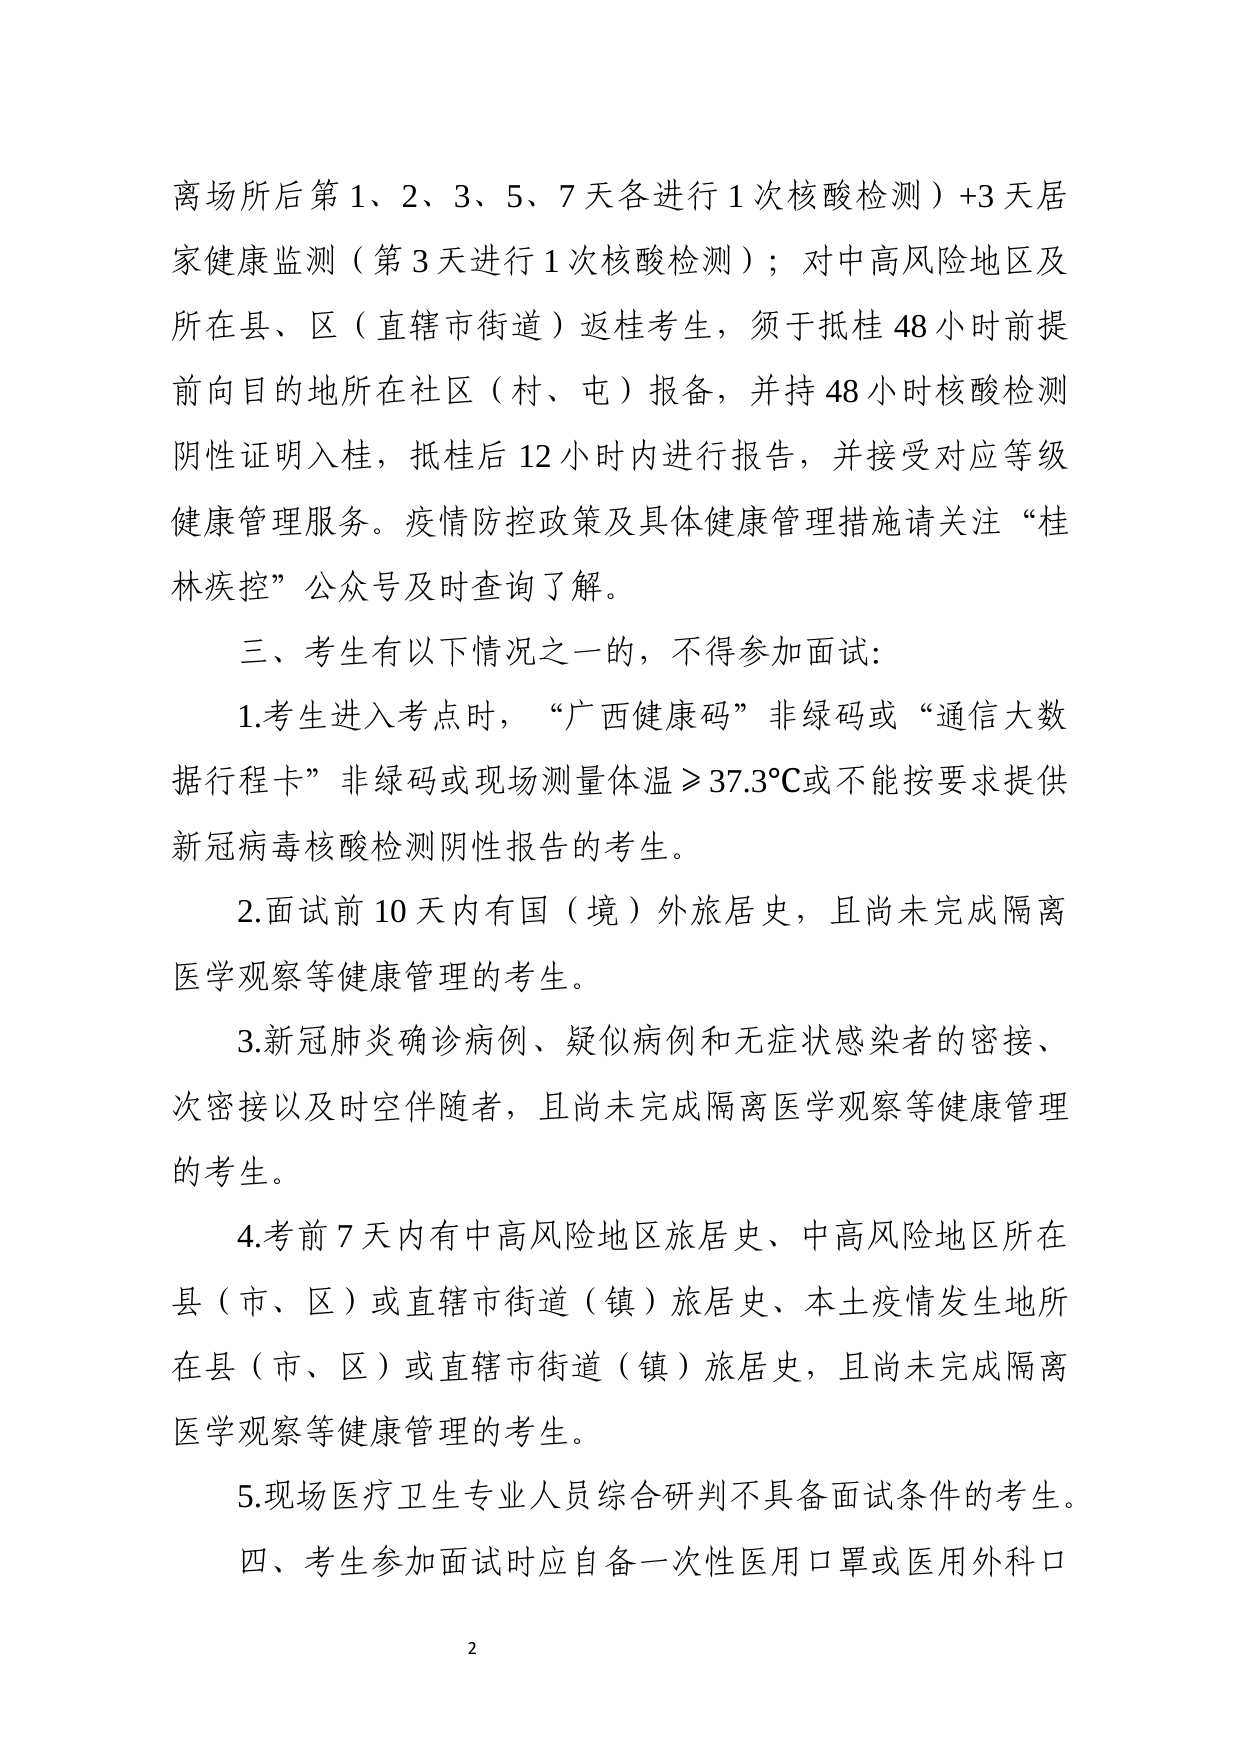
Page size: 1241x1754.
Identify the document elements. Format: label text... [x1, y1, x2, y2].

text 3.新冠肺炎确诊病例、疑似病例和无症状感染者的密接、次密接以及时空伴随者，且尚未完成隔离医学观察等健康管理的考生。 [170, 1007, 1070, 1202]
text 三、考生有以下情况之一的，不得参加面试： [170, 617, 1070, 682]
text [170, 162, 1070, 617]
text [170, 1527, 1070, 1592]
text 2.面试前10天内有国（境）外旅居史，且尚未完成隔离医学观察等健康管理的考生。 [170, 877, 1070, 1007]
text 5.现场医疗卫生专业人员综合研判不具备面试条件的考生。 [170, 1462, 1070, 1527]
text 1.考生进入考点时，“广西健康码”非绿码或“通信大数据行程卡”非绿码或现场测量体温≥37.3℃或不能按要求提供新冠病毒核酸检测阴性报告的考生。 [170, 682, 1070, 877]
text 4.考前7天内有中高风险地区旅居史、中高风险地区所在县（市、区）或直辖市街道（镇）旅居史、本土疫情发生地所在县（市、区）或直辖市街道（镇）旅居史，且尚未完成隔离医学观察等健康管理的考生。 [170, 1202, 1070, 1462]
